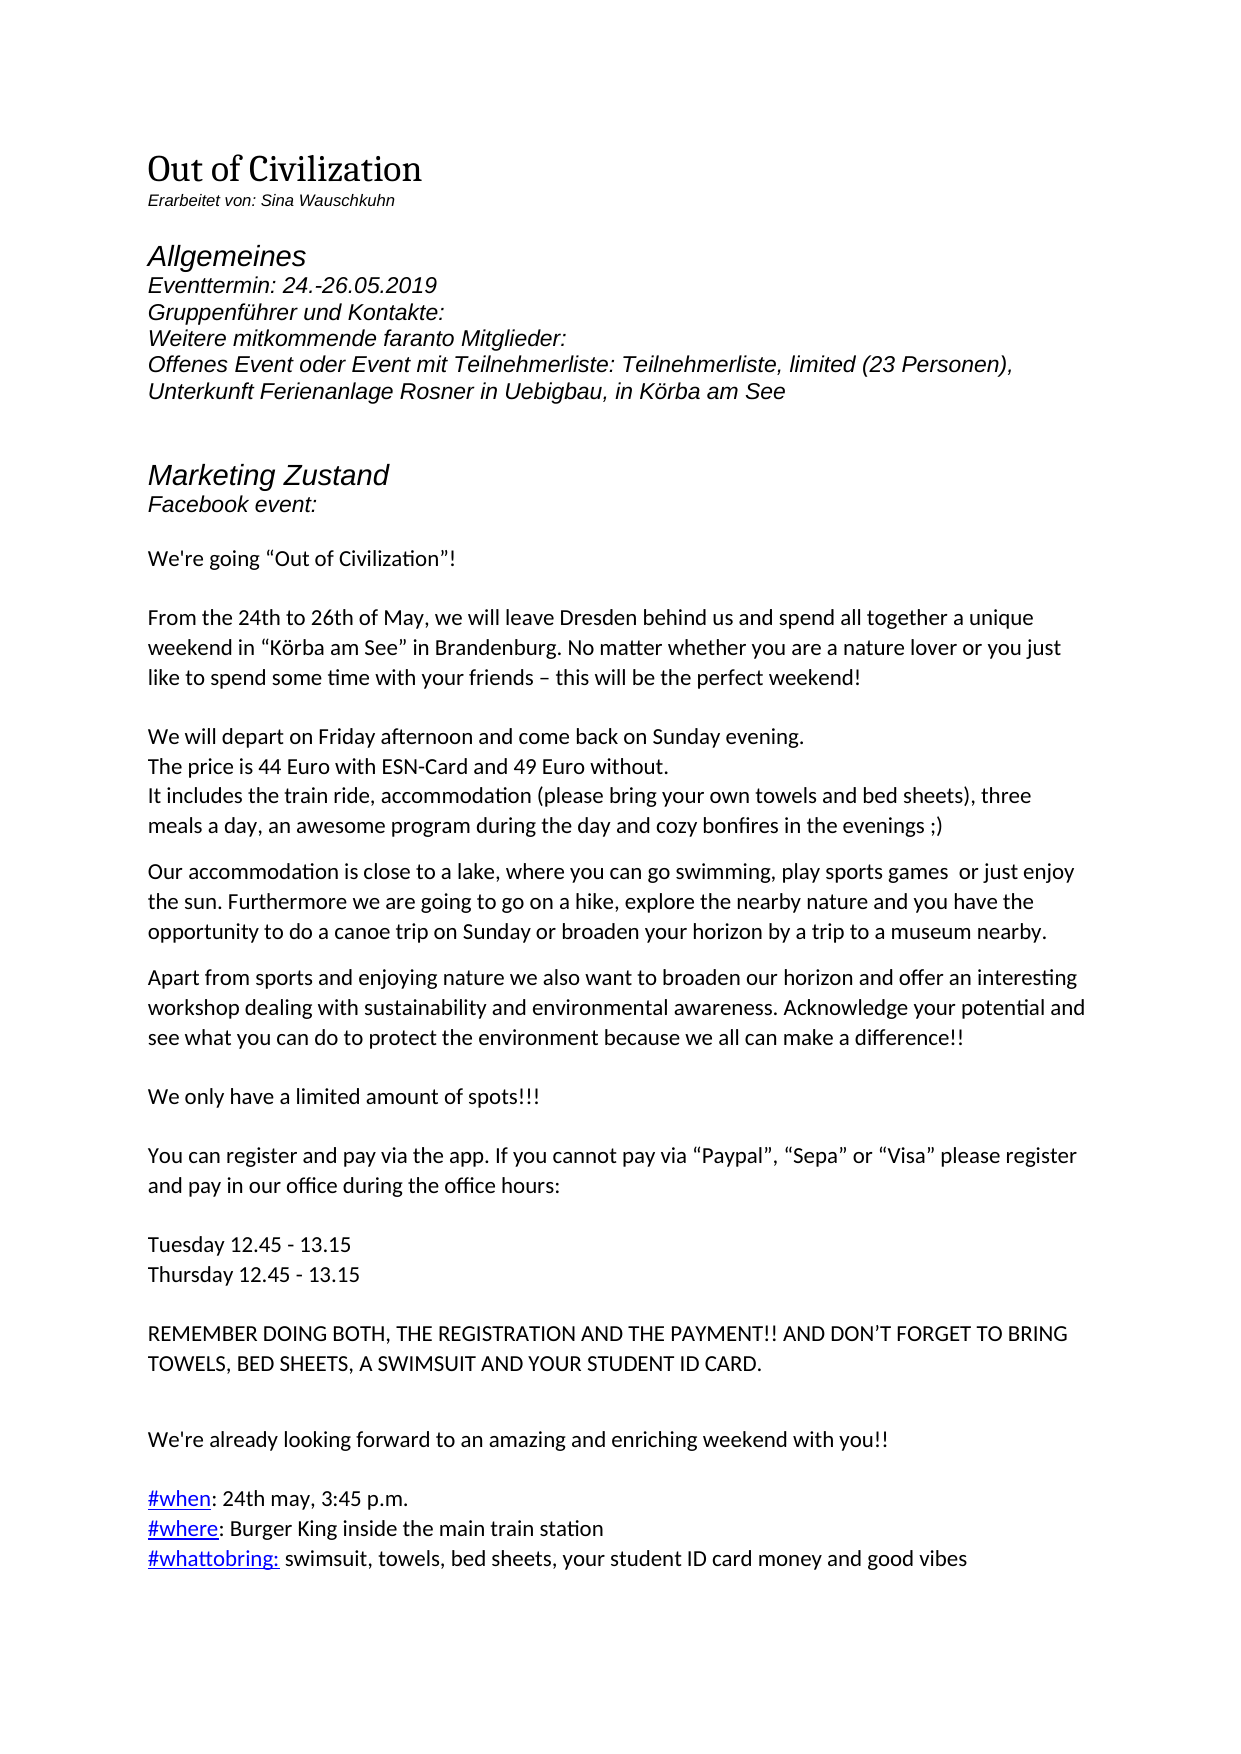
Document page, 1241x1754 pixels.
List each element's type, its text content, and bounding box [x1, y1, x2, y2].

text Weitere mitkommende faranto Mitglieder: [148, 325, 1093, 351]
text Erarbeitet von: Sina Wauschkuhn [148, 191, 1093, 210]
text Our accommodation is close to a lake, where you can go swimming, play sports games or just enjoy the sun. Furthermore we are going to go on a hike, explore the nearby nature and you have the opportunity to do a canoe trip on Sunday or broaden your horizon by a trip to a museum nearby. [148, 857, 1093, 945]
text Eventtermin: 24.-26.05.2019 [148, 272, 1093, 298]
text Apart from sports and enjoying nature we also want to broaden our horizon and offer an interesting workshop dealing with sustainability and environmental awareness. Acknowledge your potential and see what you can do to protect the environment because we all can make a difference!! We only have a limited amount of spots!!! You can register and pay via the app. If you cannot pay via “Paypal”, “Sepa” or “Visa” please register and pay in our office during the office hours: Tuesday 12.45 - 13.15 Thursday 12.45 - 13.15 REMEMBER DOING BOTH, THE REGISTRATION AND THE PAYMENT!! AND DON’T FORGET TO BRING TOWELS, BED SHEETS, A SWIMSUIT AND YOUR STUDENT ID CARD. [148, 963, 1093, 1407]
text We're going “Out of Civilization”! From the 24th to 26th of May, we will leave Dresden behind us and spend all together a unique weekend in “Körba am See” in Brandenburg. No matter whether you are a nature lover or you just like to spend some time with your friends – this will be the perfect weekend! We will depart on Friday afternoon and come back on Sunday evening. The price is 44 Euro with ESN-Card and 49 Euro without. It includes the train ride, accommodation (please bring your own towels and bed sheets), three meals a day, an awesome program during the day and cozy bonfires in the evenings ;) [148, 544, 1093, 839]
text Out of Civilization [148, 148, 1093, 191]
text We're already looking forward to an amazing and enriching weekend with you!! #when: 24th may, 3:45 p.m. #where: Burger King inside the main train station #whattobring: swimsuit, towels, bed sheets, your student ID card money and good vibes [148, 1425, 1093, 1572]
text Offenes Event oder Event mit Teilnehmerliste: Teilnehmerliste, limited (23 Personen), [148, 351, 1093, 378]
text Facebook event: [148, 491, 1093, 518]
text Marketing Zustand [148, 458, 1093, 491]
text Unterkunft Ferienanlage Rosner in Uebigbau, in Körba am See [148, 378, 1093, 404]
text Allgemeines [148, 239, 1093, 272]
text Gruppenführer und Kontakte: [148, 298, 1093, 325]
